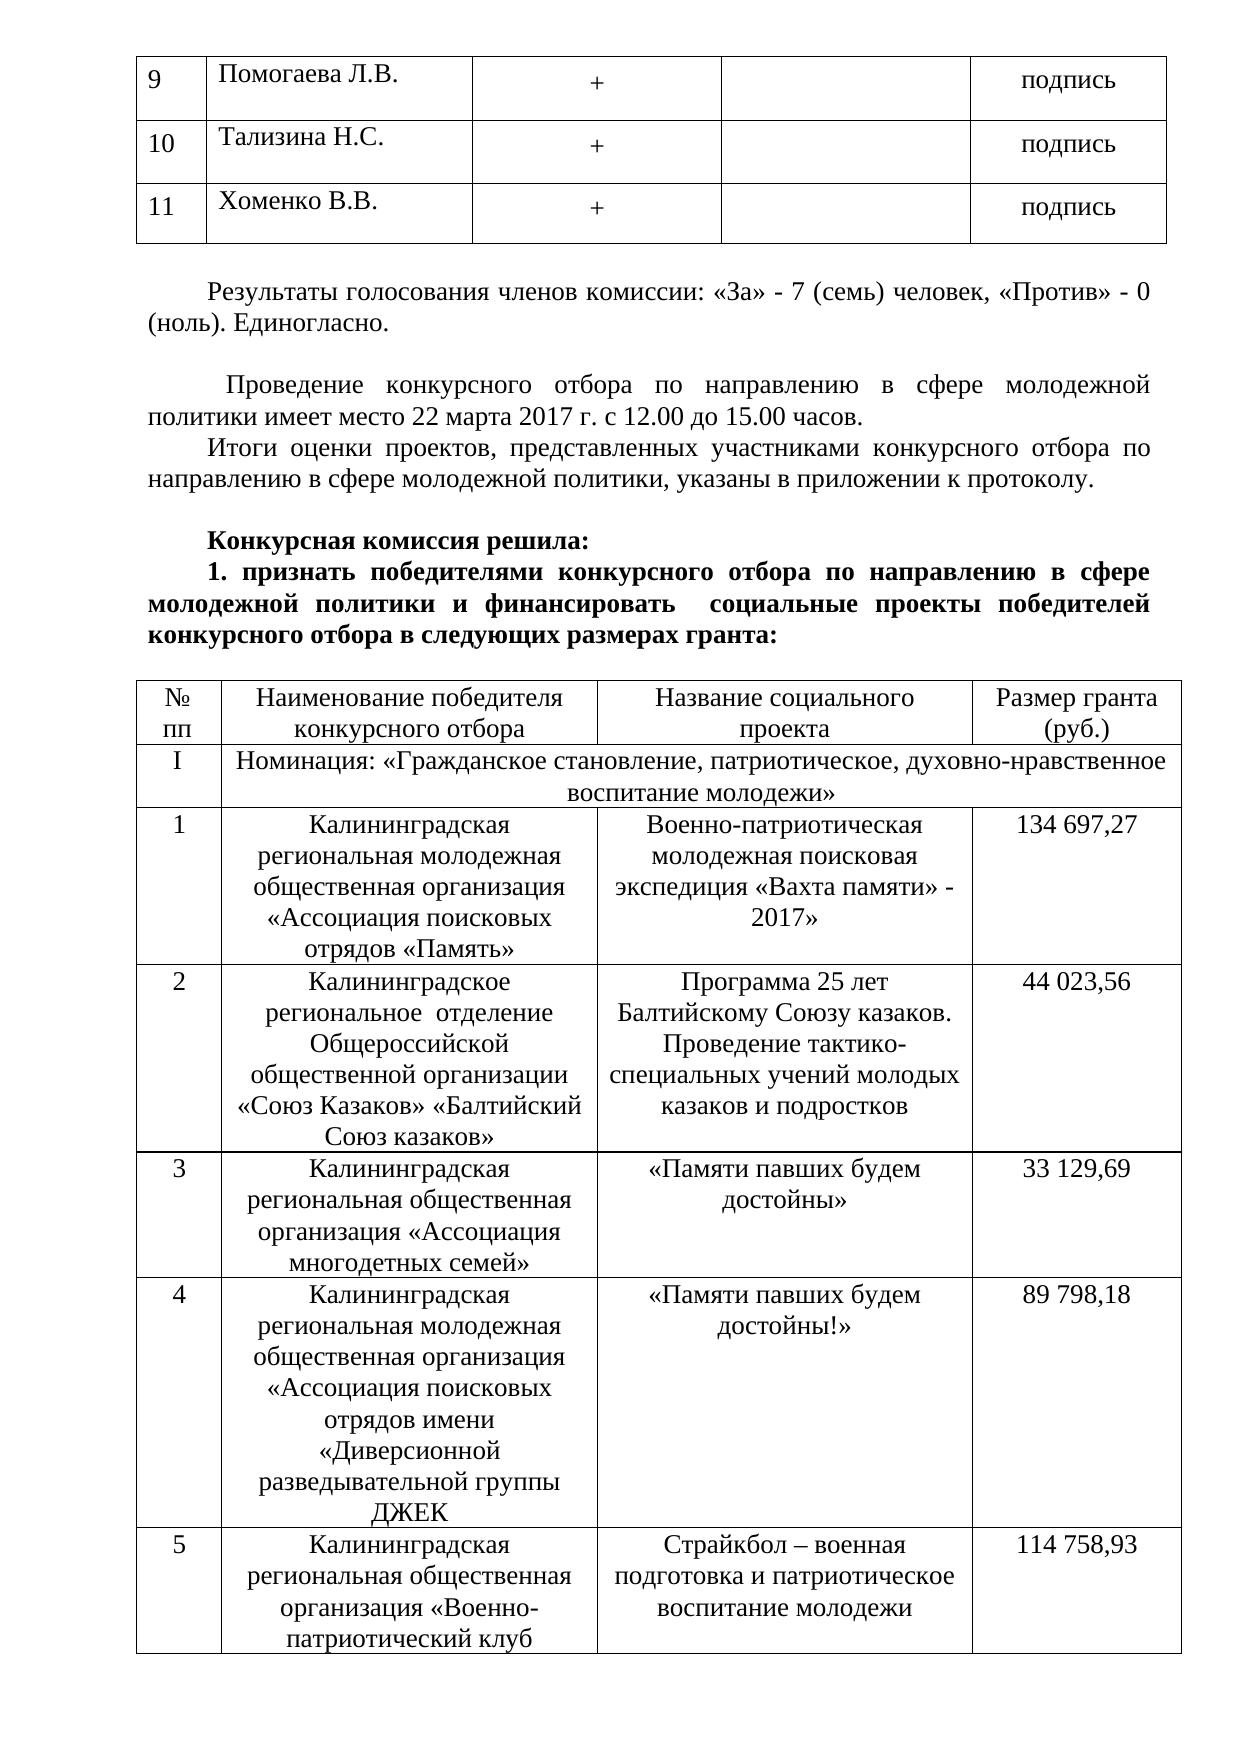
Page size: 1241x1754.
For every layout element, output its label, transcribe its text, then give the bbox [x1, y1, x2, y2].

table_cell 11 [137, 184, 206, 243]
table_cell Помогаева Л.В. [207, 57, 472, 119]
table_cell подпись [971, 184, 1166, 243]
table_cell + [473, 57, 721, 119]
table_cell I [137, 745, 221, 807]
table_cell Тализина Н.С. [207, 121, 472, 183]
table_cell 2 [137, 965, 221, 1151]
table_cell Хоменко В.В. [207, 184, 472, 243]
text Проведение конкурсного отбора по направлению в сфере молодежной политики имеет место 22 марта 2017 г. с 12.00 до 15.00 часов. [148, 369, 1152, 431]
table_cell 134 697,27 [973, 808, 1181, 963]
table_cell 5 [137, 1528, 221, 1653]
table_cell Калининградская региональная молодежная общественная организация «Ассоциация поисковых отрядов «Память» [222, 808, 597, 963]
table_header Название социального проекта [598, 681, 972, 743]
table_cell [722, 57, 970, 119]
table_cell 1 [137, 808, 221, 963]
table_cell Калининградское региональное отделение Общероссийской общественной организации «Союз Казаков» «Балтийский Союз казаков» [222, 965, 597, 1151]
table_cell подпись [971, 121, 1166, 183]
text Конкурсная комиссия решила: [148, 524, 1152, 556]
table_cell 114 758,93 [973, 1528, 1181, 1653]
table_cell 4 [137, 1278, 221, 1527]
table_header Размер гранта (руб.) [973, 681, 1181, 743]
table_cell 33 129,69 [973, 1153, 1181, 1277]
text 1. признать победителями конкурсного отбора по направлению в сфере молодежной политики и финансировать социальные проекты победителей конкурсного отбора в следующих размерах гранта: [148, 556, 1152, 649]
table_cell 89 798,18 [973, 1278, 1181, 1527]
table_cell 3 [137, 1153, 221, 1277]
table_cell подпись [971, 57, 1166, 119]
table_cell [598, 1528, 972, 1653]
text Результаты голосования членов комиссии: «За» - 7 (семь) человек, «Против» - 0 (ноль). Единогласно. [148, 275, 1152, 337]
table_cell [722, 121, 970, 183]
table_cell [222, 1528, 597, 1653]
table_cell + [473, 121, 721, 183]
table_cell «Памяти павших будем достойны» [598, 1153, 972, 1277]
table_cell Военно-патриотическая молодежная поисковая экспедиция «Вахта памяти» - 2017» [598, 808, 972, 963]
table_header Наименование победителя конкурсного отбора [222, 681, 597, 743]
table_cell 10 [137, 121, 206, 183]
table_cell 44 023,56 [973, 965, 1181, 1151]
table_cell Номинация: «Гражданское становление, патриотическое, духовно-нравственное воспитание молодежи» [222, 745, 1181, 807]
table_cell Калининградская региональная молодежная общественная организация «Ассоциация поисковых отрядов имени «Диверсионной разведывательной группы ДЖЕК [222, 1278, 597, 1527]
table_cell 9 [137, 57, 206, 119]
table_cell Калининградская региональная общественная организация «Ассоциация многодетных семей» [222, 1153, 597, 1277]
table_cell Программа 25 лет Балтийскому Союзу казаков. Проведение тактико-специальных учений молодых казаков и подростков [598, 965, 972, 1151]
text Итоги оценки проектов, представленных участниками конкурсного отбора по направлению в сфере молодежной политики, указаны в приложении к протоколу. [148, 431, 1152, 493]
table_cell + [473, 184, 721, 243]
table_header № пп [137, 681, 221, 743]
table_cell [722, 184, 970, 243]
table_cell «Памяти павших будем достойны!» [598, 1278, 972, 1527]
